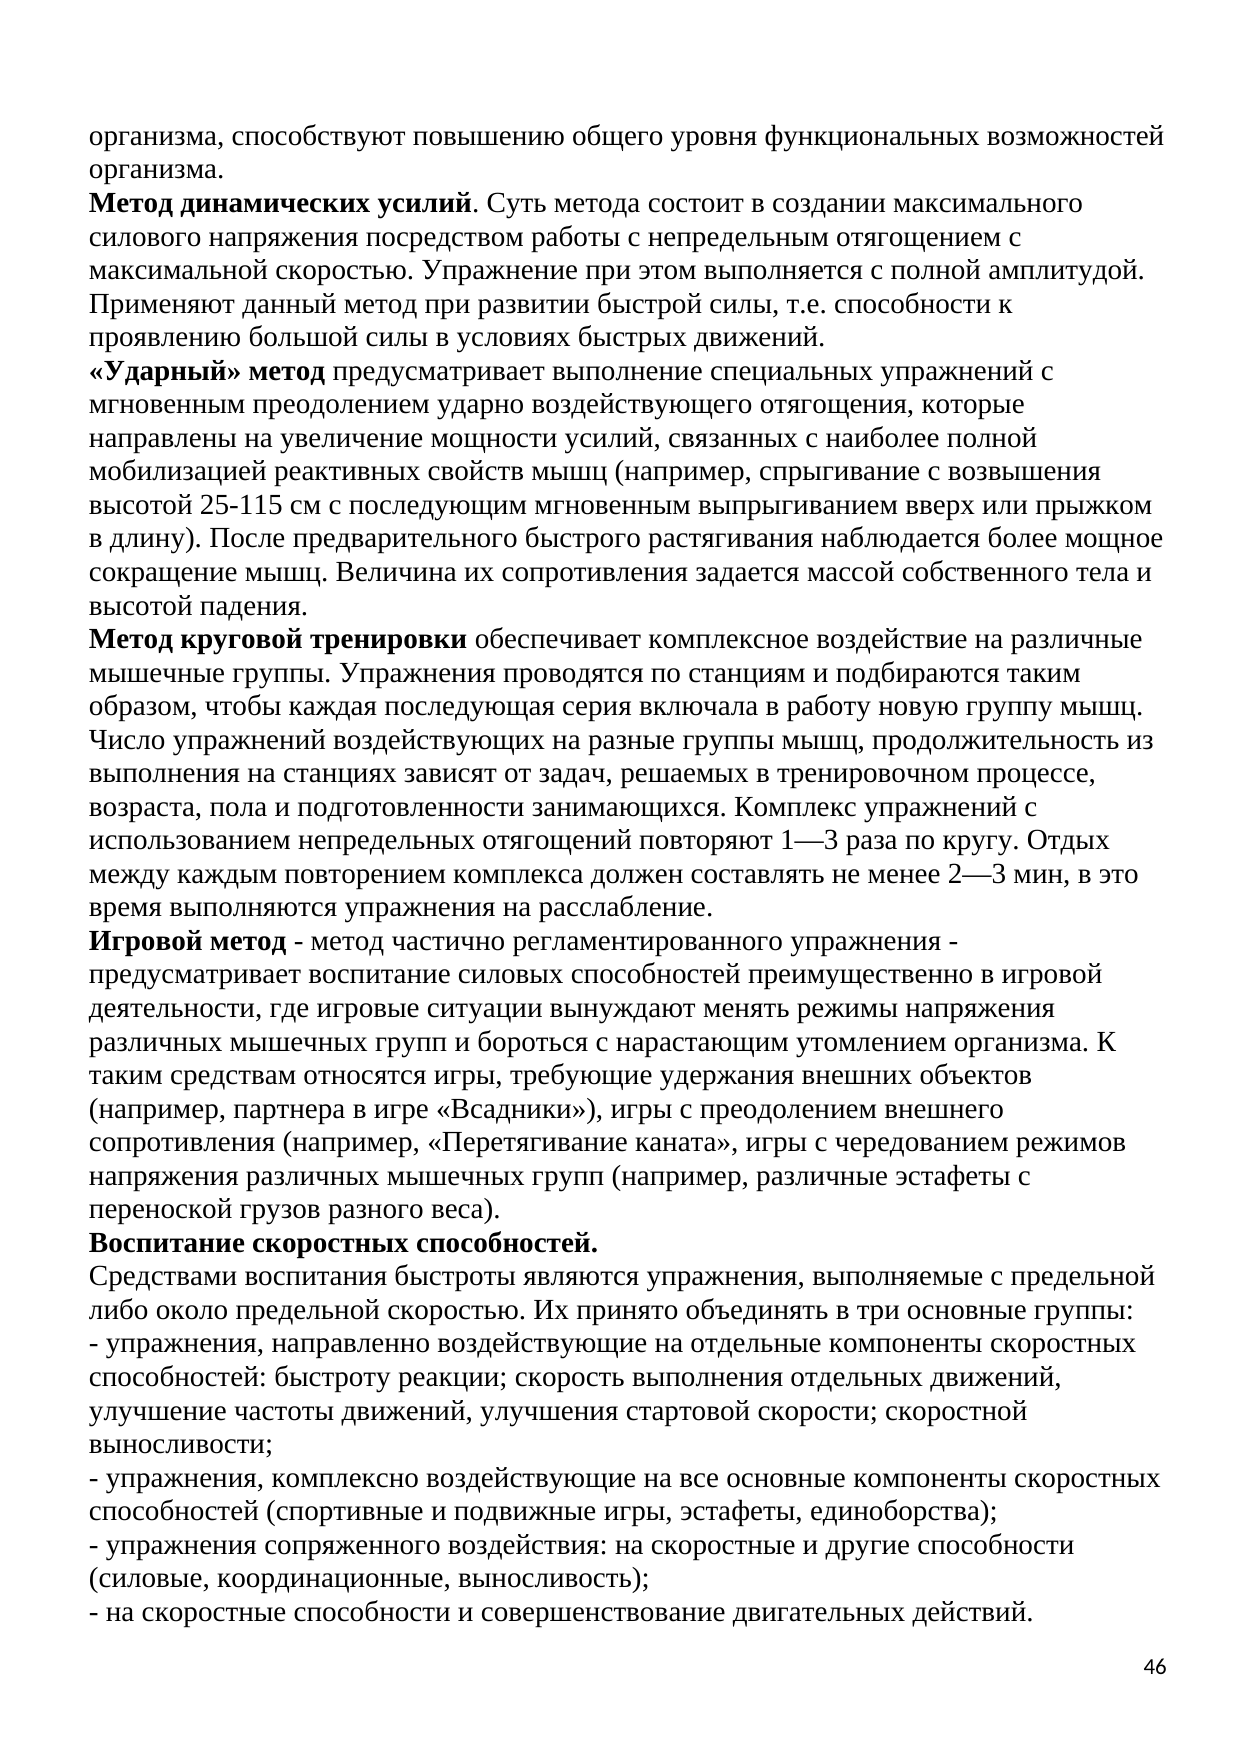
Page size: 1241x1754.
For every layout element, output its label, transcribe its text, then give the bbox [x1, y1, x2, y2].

text - упражнения, комплексно воздействующие на все основные компоненты скоростных способностей (спортивные и подвижные игры, эстафеты, единоборства); [89, 1460, 1167, 1527]
text - упражнения сопряженного воздействия: на скоростные и другие способности (силовые, координационные, выносливость); [89, 1527, 1167, 1594]
text Игровой метод - метод частично регламентированного упражнения - предусматривает воспитание силовых способностей преимущественно в игровой деятельности, где игровые ситуации вынуждают менять режимы напряжения различных мышечных групп и бороться с нарастающим утомлением организма. К таким средствам относятся игры, требующие удержания внешних объектов (например, партнера в игре «Всадники»), игры с преодолением внешнего сопротивления (например, «Перетягивание каната», игры с чередованием режимов напряжения различных мышечных групп (например, различные эстафеты с переноской грузов разного веса). [89, 923, 1167, 1225]
text Метод круговой тренировки обеспечивает комплексное воздействие на различные мышечные группы. Упражнения проводятся по станциям и подбираются таким образом, чтобы каждая последующая серия включала в работу новую группу мышц. Число упражнений воздействующих на разные группы мышц, продолжительность из выполнения на станциях зависят от задач, решаемых в тренировочном процессе, возраста, пола и подготовленности занимающихся. Комплекс упражнений с использованием непредельных отягощений повторяют 1—3 раза по кругу. Отдых между каждым повторением комплекса должен составлять не менее 2—3 мин, в это время выполняются упражнения на расслабление. [89, 621, 1167, 923]
text «Ударный» метод предусматривает выполнение специальных упражнений с мгновенным преодолением ударно воздействующего отягощения, которые направлены на увеличение мощности усилий, связанных с наиболее полной мобилизацией реактивных свойств мышц (например, спрыгивание с возвышения высотой 25-115 см с последующим мгновенным выпрыгиванием вверх или прыжком в длину). После предварительного быстрого растягивания наблюдается более мощное сокращение мышц. Величина их сопротивления задается массой собственного тела и высотой падения. [89, 353, 1167, 621]
text - на скоростные способности и совершенствование двигательных действий. [89, 1594, 1167, 1627]
text Метод динамических усилий. Суть метода состоит в создании максимального силового напряжения посредством работы с непредельным отягощением с максимальной скоростью. Упражнение при этом выполняется с полной амплитудой. Применяют данный метод при развитии быстрой силы, т.е. способности к проявлению большой силы в условиях быстрых движений. [89, 185, 1167, 353]
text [89, 118, 1167, 185]
text Средствами воспитания быстроты являются упражнения, выполняемые с предельной либо около предельной скоростью. Их принято объединять в три основные группы: [89, 1258, 1167, 1326]
text - упражнения, направленно воздействующие на отдельные компоненты скоростных способностей: быстроту реакции; скорость выполнения отдельных движений, улучшение частоты движений, улучшения стартовой скорости; скоростной выносливости; [89, 1326, 1167, 1460]
text Воспитание скоростных способностей. [89, 1225, 1167, 1258]
